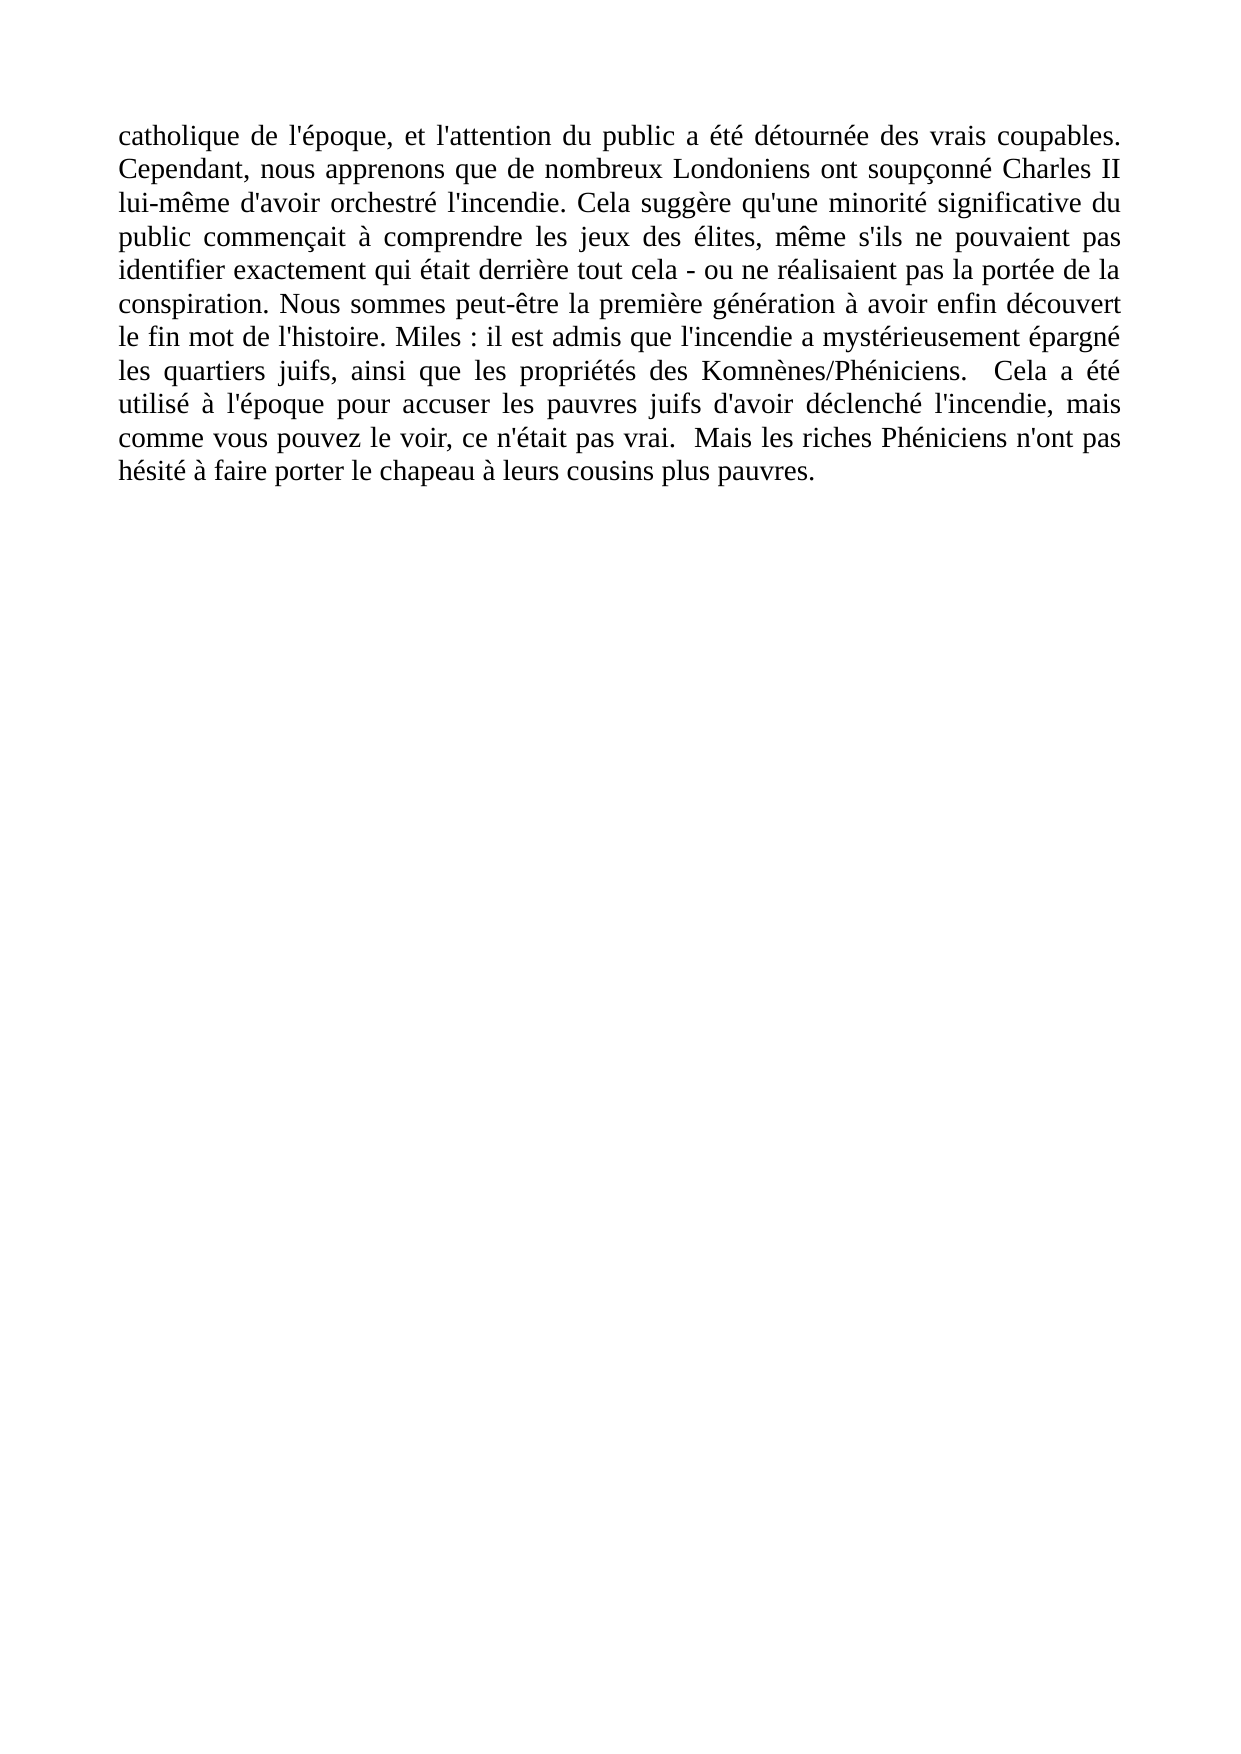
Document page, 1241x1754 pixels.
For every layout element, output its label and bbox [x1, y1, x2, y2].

text [118, 118, 1122, 487]
